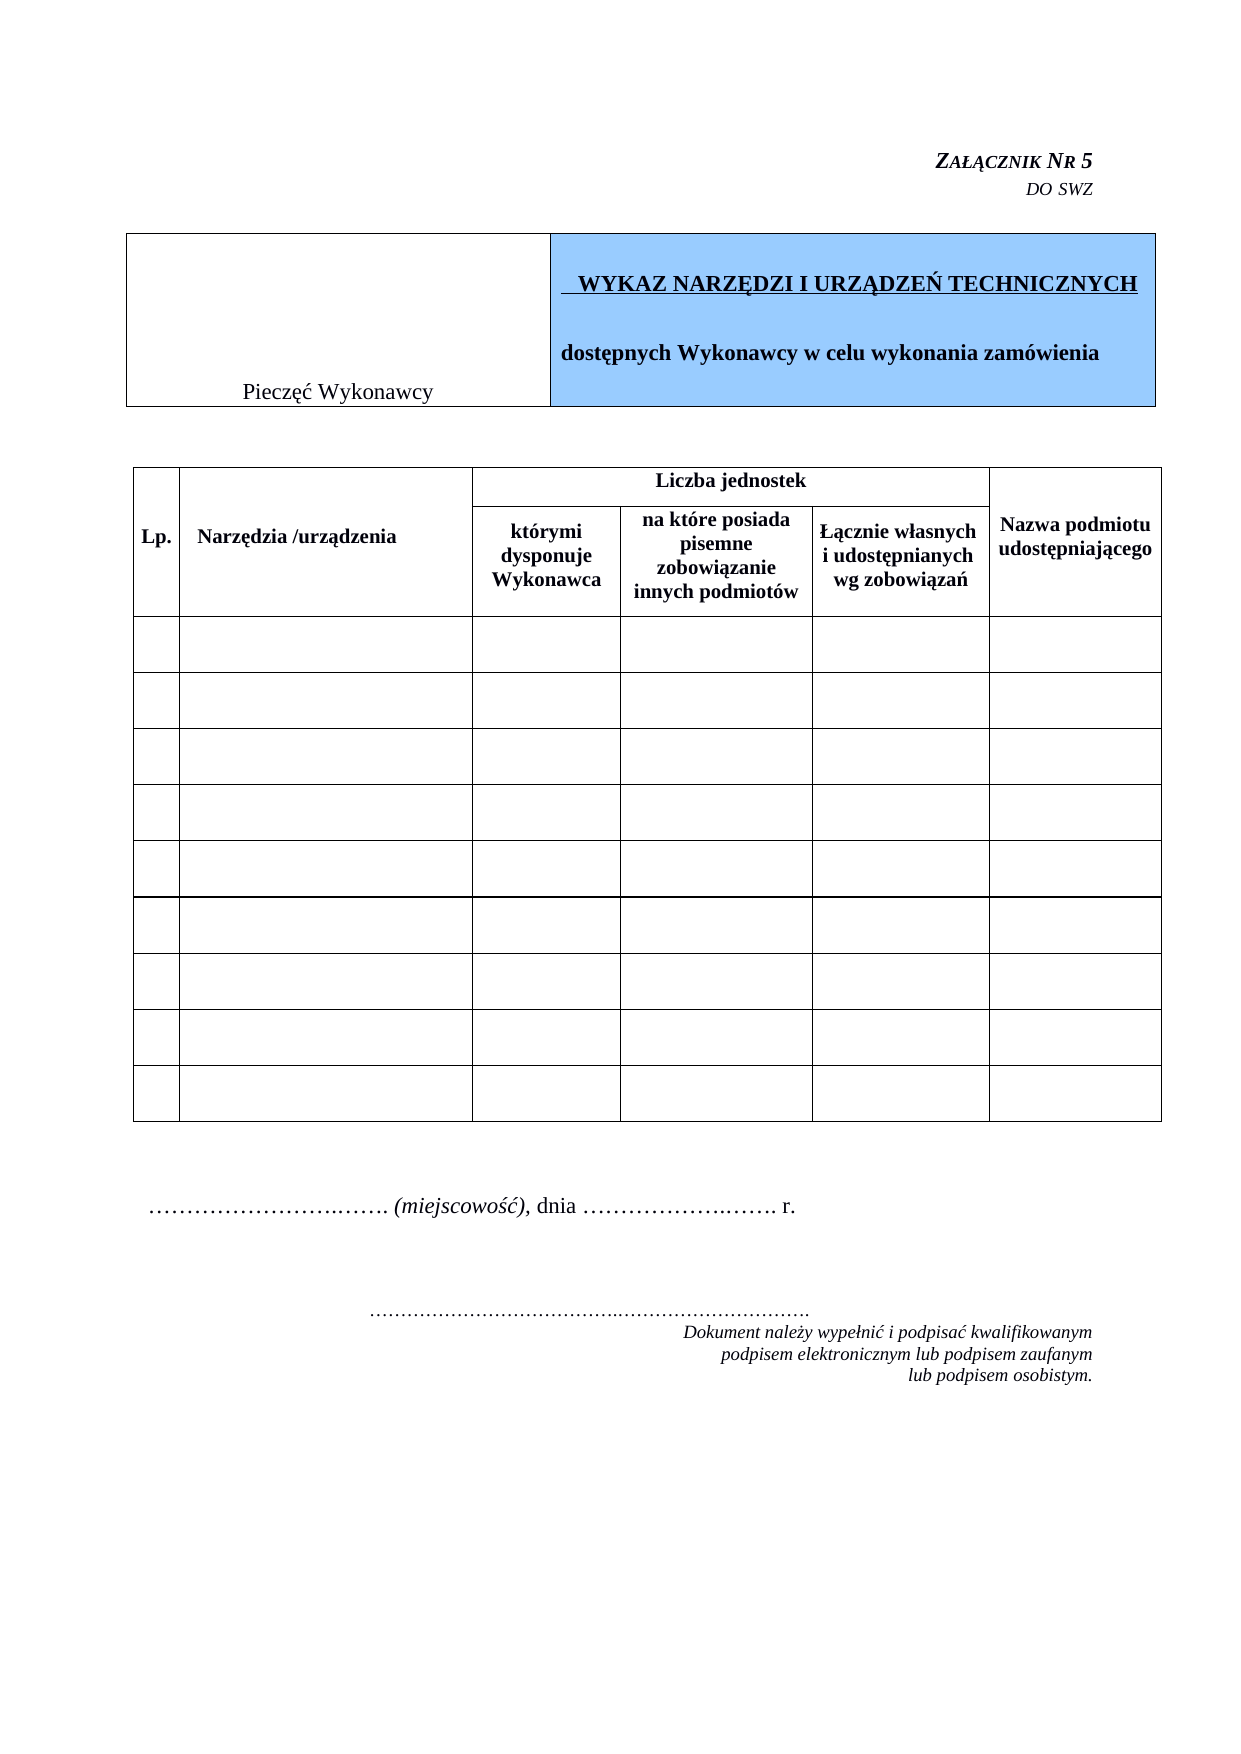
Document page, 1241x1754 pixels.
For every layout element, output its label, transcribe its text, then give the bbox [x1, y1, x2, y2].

table_cell [813, 1066, 989, 1121]
table_header Pieczęć Wykonawcy [127, 234, 550, 406]
table_cell [813, 841, 989, 896]
table_cell którymi dysponuje Wykonawca [473, 507, 620, 616]
table_cell [473, 898, 620, 952]
table_cell [180, 617, 472, 672]
table_cell [813, 673, 989, 728]
table_cell Łącznie własnych i udostępnianych wg zobowiązań [813, 507, 989, 616]
table_cell [473, 617, 620, 672]
table_cell [990, 785, 1161, 840]
table_cell [180, 1066, 472, 1121]
table_cell [813, 954, 989, 1009]
table_cell [990, 729, 1161, 784]
table_cell [473, 841, 620, 896]
table_cell [621, 1066, 812, 1121]
table_cell [990, 1010, 1161, 1065]
table_cell [134, 841, 179, 896]
table_cell [621, 898, 812, 952]
table_cell [134, 1066, 179, 1121]
table_header WYKAZ NARZĘDZI I URZĄDZEŃ TECHNICZNYCH dostępnych Wykonawcy w celu wykonania zamówienia [551, 234, 1155, 406]
table_cell [813, 1010, 989, 1065]
table_cell [621, 1010, 812, 1065]
table_cell [180, 785, 472, 840]
table_cell [134, 1010, 179, 1065]
table_cell [180, 1010, 472, 1065]
table_header Liczba jednostek [473, 468, 989, 506]
table_cell [621, 954, 812, 1009]
table_cell [990, 898, 1161, 952]
table_cell [473, 673, 620, 728]
table_cell [134, 729, 179, 784]
table_cell [180, 954, 472, 1009]
table_cell [180, 673, 472, 728]
table_header Nazwa podmiotu udostępniającego [990, 468, 1161, 616]
table_cell [621, 617, 812, 672]
table_cell [134, 898, 179, 952]
table_cell [813, 617, 989, 672]
table_cell [621, 673, 812, 728]
text podpisem elektronicznym lub podpisem zaufanym [177, 1342, 1093, 1364]
text lub podpisem osobistym. [177, 1364, 1093, 1386]
table_cell [621, 841, 812, 896]
table_cell [473, 785, 620, 840]
table_header Narzędzia /urządzenia [180, 468, 472, 616]
text do swz [628, 174, 1093, 200]
table_cell [990, 1066, 1161, 1121]
table_cell [134, 617, 179, 672]
table_cell [473, 954, 620, 1009]
table_cell [990, 954, 1161, 1009]
table_cell [134, 673, 179, 728]
table_cell [473, 729, 620, 784]
text Załącznik Nr 5 [628, 148, 1093, 174]
text …………………….……. (miejscowość), dnia ……………….……. r. [148, 1192, 1093, 1218]
table_cell na które posiada pisemne zobowiązanie innych podmiotów [621, 507, 812, 616]
table_cell [813, 729, 989, 784]
table_cell [180, 898, 472, 952]
table_header Lp. [134, 468, 179, 616]
table_cell [473, 1010, 620, 1065]
table_cell [621, 729, 812, 784]
table_cell [990, 673, 1161, 728]
table_cell [134, 954, 179, 1009]
table_cell [180, 729, 472, 784]
table_cell [473, 1066, 620, 1121]
text Dokument należy wypełnić i podpisać kwalifikowanym [177, 1321, 1093, 1342]
table_cell [134, 785, 179, 840]
table_cell [990, 841, 1161, 896]
text ………………………………….…………………………. [369, 1271, 1093, 1321]
table_cell [621, 785, 812, 840]
table_cell [990, 617, 1161, 672]
table_cell [813, 785, 989, 840]
table_cell [813, 898, 989, 952]
table_cell [180, 841, 472, 896]
